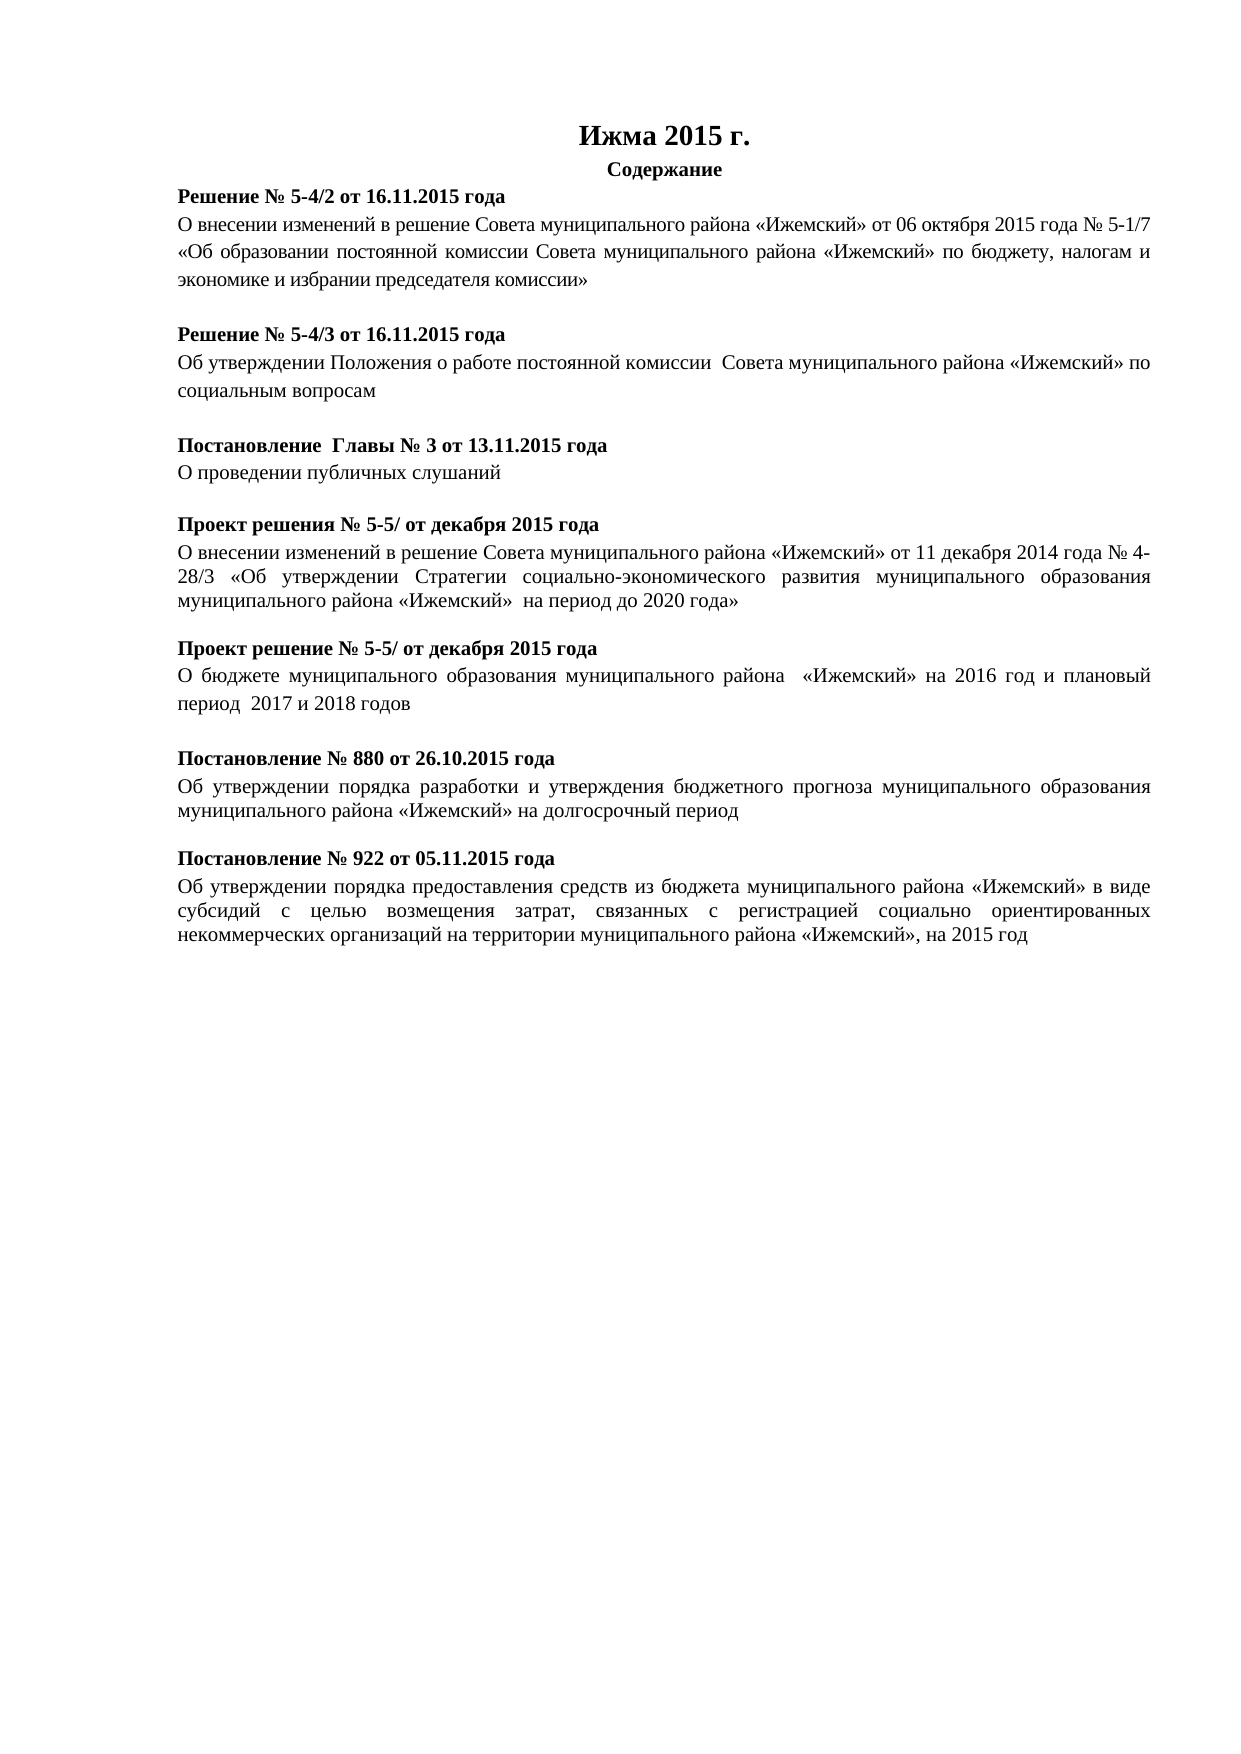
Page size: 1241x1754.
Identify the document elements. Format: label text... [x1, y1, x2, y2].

text Об утверждении Положения о работе постоянной комиссии Совета муниципального района «Ижемский» по социальным вопросам [177, 350, 1152, 402]
text Постановление Главы № 3 от 13.11.2015 года [177, 433, 1152, 457]
text Об утверждении порядка разработки и утверждения бюджетного прогноза муниципального образования муниципального района «Ижемский» на долгосрочный период [177, 774, 1152, 822]
title Об утверждении порядка предоставления средств из бюджета муниципального района «Ижемский» в виде субсидий с целью возмещения затрат, связанных с регистрацией социально ориентированных некоммерческих организаций на территории муниципального района «Ижемский», на 2015 год [177, 874, 1152, 946]
text Решение № 5-4/2 от 16.11.2015 года [177, 184, 1152, 208]
text Постановление № 922 от 05.11.2015 года [177, 846, 1152, 870]
text Постановление № 880 от 26.10.2015 года [177, 746, 1152, 770]
text Ижма 2015 г. [177, 118, 1152, 152]
text О проведении публичных слушаний [177, 460, 1151, 484]
text Проект решения № 5-5/ от декабря 2015 года [177, 512, 1152, 536]
text Решение № 5-4/3 от 16.11.2015 года [177, 322, 1152, 346]
text О внесении изменений в решение Совета муниципального района «Ижемский» от 11 декабря 2014 года № 4-28/3 «Об утверждении Стратегии социально-экономического развития муниципального образования муниципального района «Ижемский» на период до 2020 года» [177, 539, 1152, 612]
text О бюджете муниципального образования муниципального района «Ижемский» на 2016 год и плановый период 2017 и 2018 годов [177, 663, 1152, 715]
text О внесении изменений в решение Совета муниципального района «Ижемский» от 06 октября 2015 года № 5-1/7 «Об образовании постоянной комиссии Совета муниципального района «Ижемский» по бюджету, налогам и экономике и избрании председателя комиссии» [177, 212, 1152, 291]
text Содержание [177, 157, 1152, 181]
text Проект решение № 5-5/ от декабря 2015 года [177, 636, 1152, 660]
